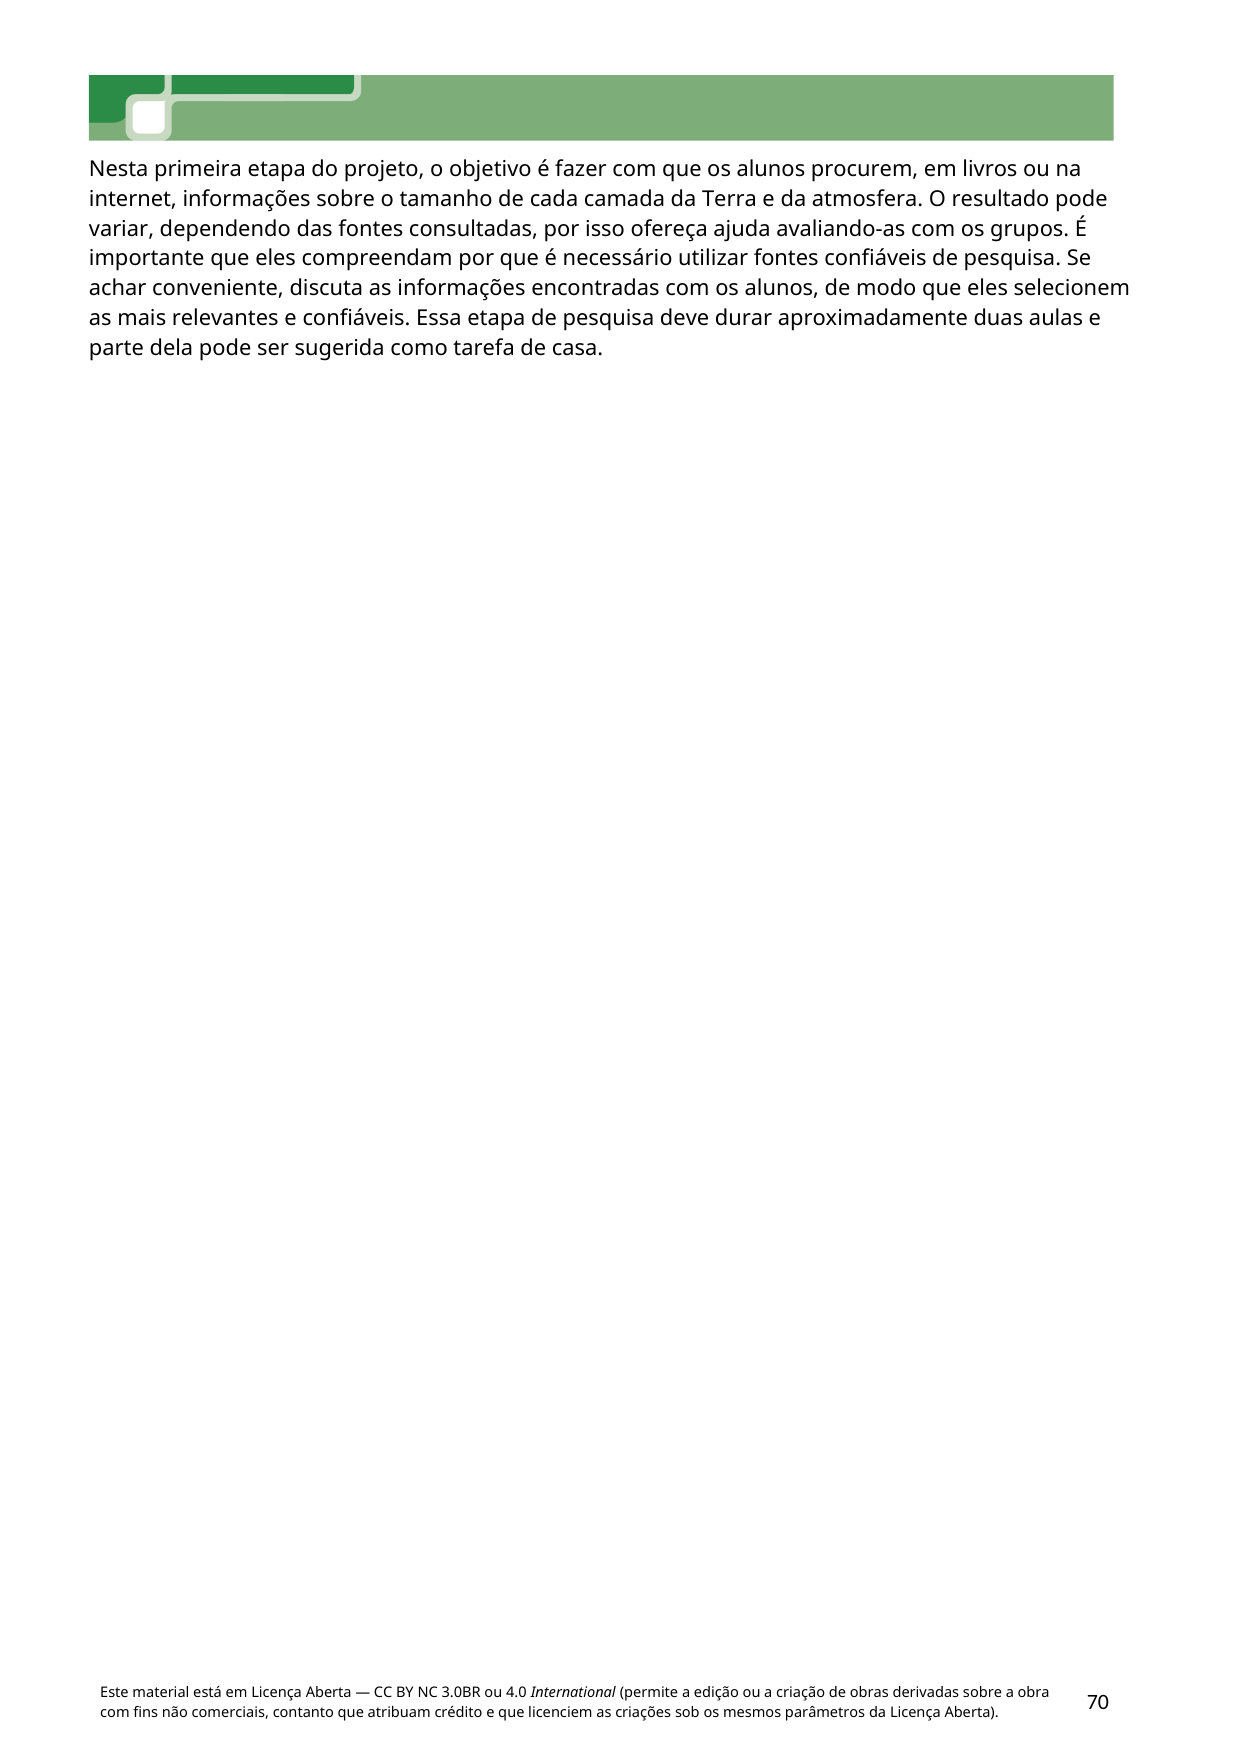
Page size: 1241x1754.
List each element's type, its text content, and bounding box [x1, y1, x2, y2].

text Nesta primeira etapa do projeto, o objetivo é fazer com que os alunos procurem, em livros ou na internet, informações sobre o tamanho de cada camada da Terra e da atmosfera. O resultado pode variar, dependendo das fontes consultadas, por isso ofereça ajuda avaliando-as com os grupos. É importante que eles compreendam por que é necessário utilizar fontes confiáveis de pesquisa. Se achar conveniente, discuta as informações encontradas com os alunos, de modo que eles selecionem as mais relevantes e confiáveis. Essa etapa de pesquisa deve durar aproximadamente duas aulas e parte dela pode ser sugerida como tarefa de casa. [89, 153, 1152, 362]
picture [88, 75, 1114, 153]
